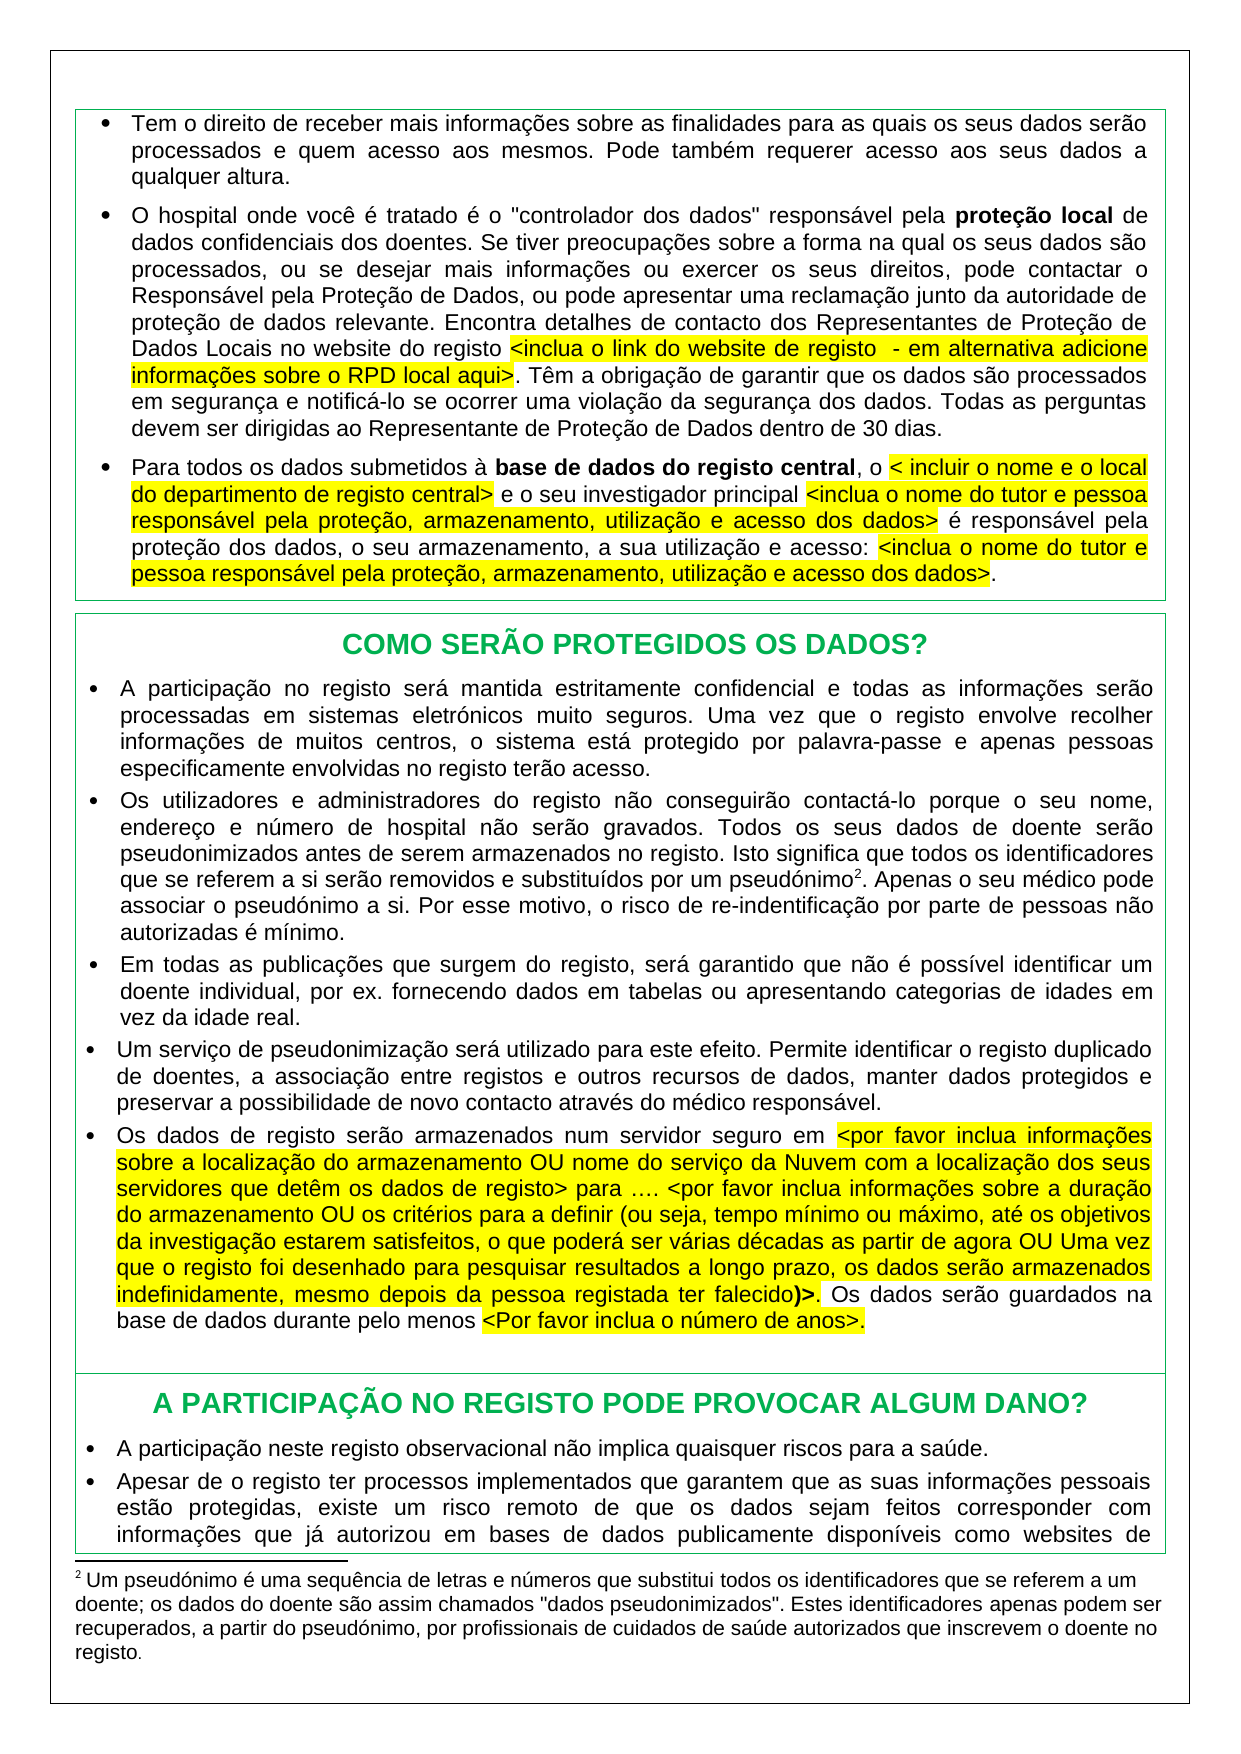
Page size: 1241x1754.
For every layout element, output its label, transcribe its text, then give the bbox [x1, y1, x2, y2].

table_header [76, 110, 1165, 599]
table_header COMO SERÃO PROTEGIDOS OS DADOS? A participação no registo será mantida estritamente confidencial e todas as informações serão processadas em sistemas eletrónicos muito seguros. Uma vez que o registo envolve recolher informações de muitos centros, o sistema está protegido por palavra-passe e apenas pessoas especificamente envolvidas no registo terão acesso. Os utilizadores e administradores do registo não conseguirão contactá-lo porque o seu nome, endereço e número de hospital não serão gravados. Todos os seus dados de doente serão pseudonimizados antes de serem armazenados no registo. Isto significa que todos os identificadores que se referem a si serão removidos e substituídos por um pseudónimo. Apenas o seu médico pode associar o pseudónimo a si. Por esse motivo, o risco de re-indentificação por parte de pessoas não autorizadas é mínimo. Em todas as publicações que surgem do registo, será garantido que não é possível identificar um doente individual, por ex. fornecendo dados em tabelas ou apresentando categorias de idades em vez da idade real. Um serviço de pseudonimização será utilizado para este efeito. Permite identificar o registo duplicado de doentes, a associação entre registos e outros recursos de dados, manter dados protegidos e preservar a possibilidade de novo contacto através do médico responsável. Os dados de registo serão armazenados num servidor seguro em <por favor inclua informações sobre a localização do armazenamento OU nome do serviço da Nuvem com a localização dos seus servidores que detêm os dados de registo> para …. <por favor inclua informações sobre a duração do armazenamento OU os critérios para a definir (ou seja, tempo mínimo ou máximo, até os objetivos da investigação estarem satisfeitos, o que poderá ser várias décadas as partir de agora OU Uma vez que o registo foi desenhado para pesquisar resultados a longo prazo, os dados serão armazenados indefinidamente, mesmo depois da pessoa registada ter falecido)>. Os dados serão guardados na base de dados durante pelo menos <Por favor inclua o número de anos>. [76, 614, 1165, 1373]
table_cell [76, 1374, 1165, 1553]
